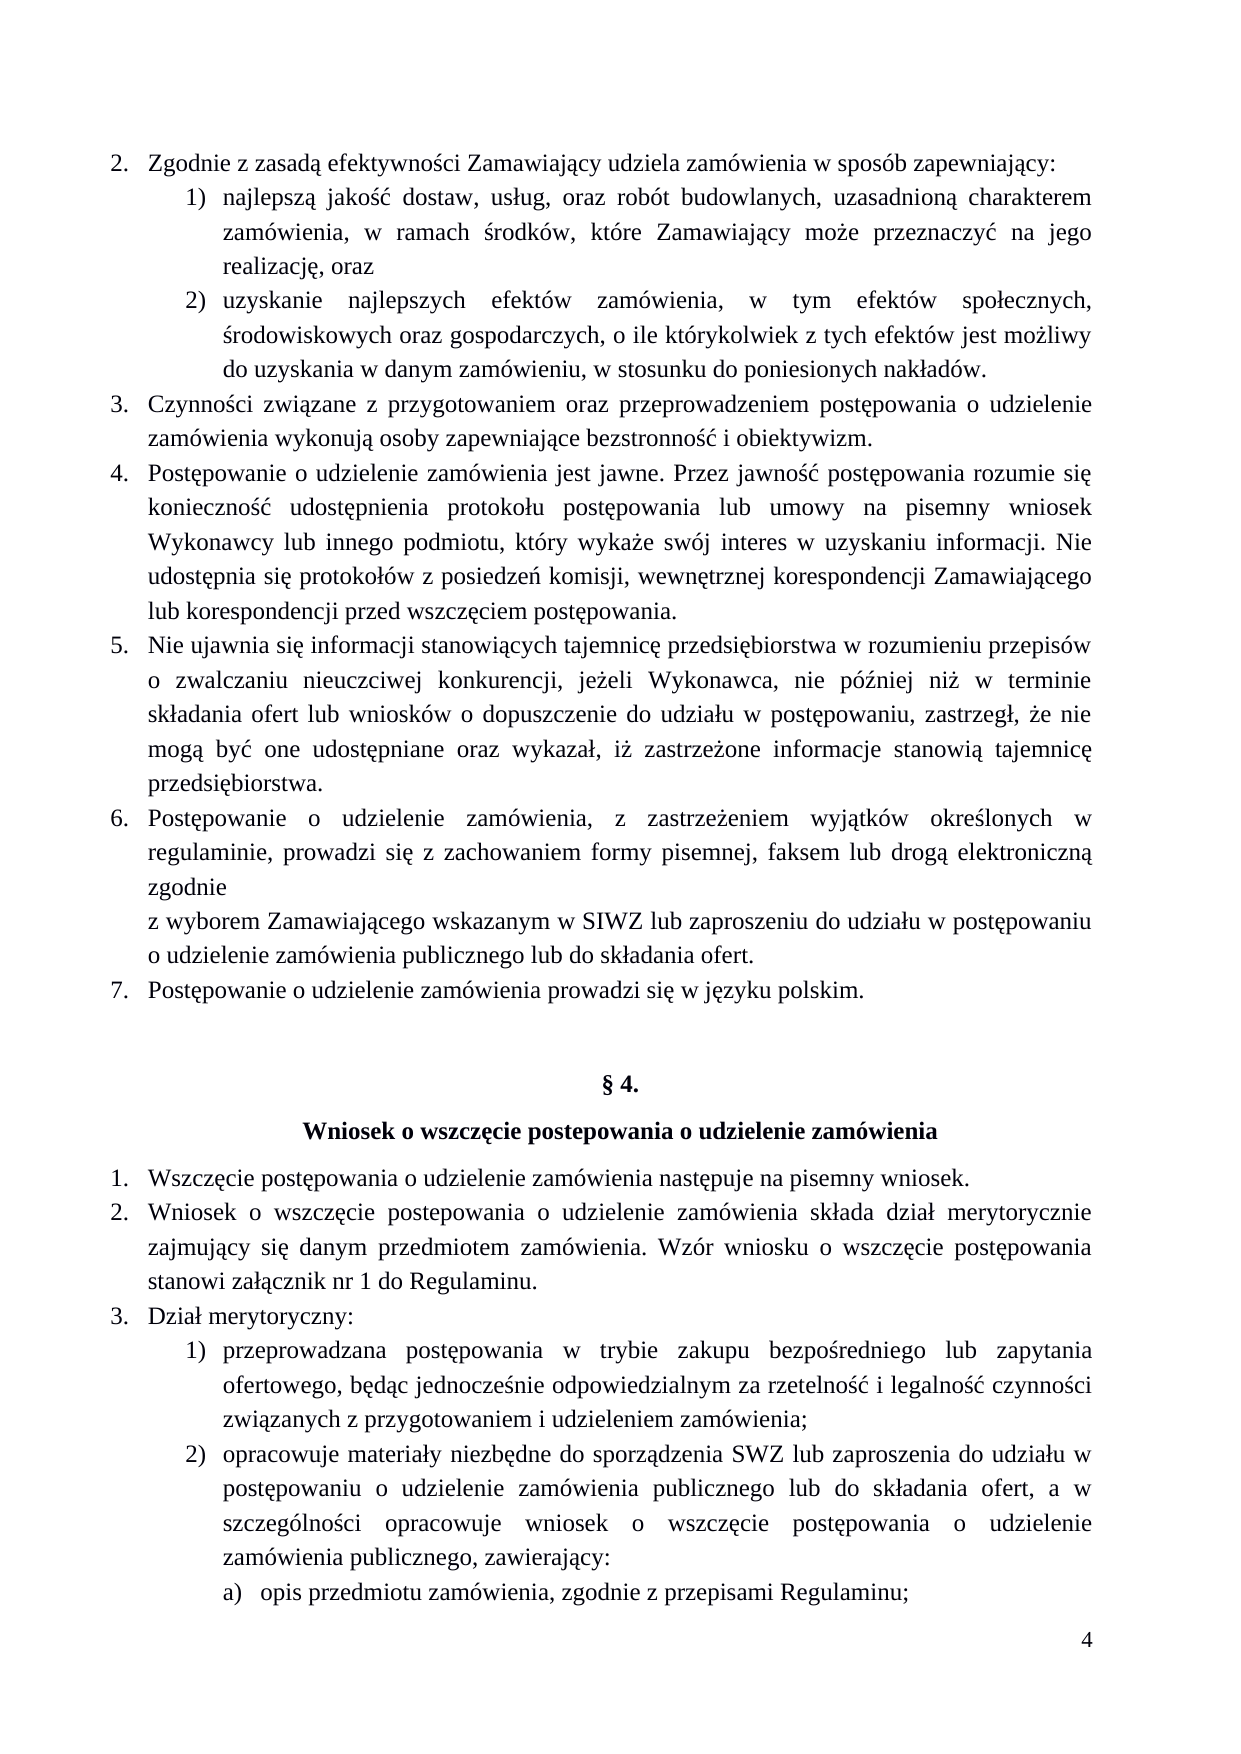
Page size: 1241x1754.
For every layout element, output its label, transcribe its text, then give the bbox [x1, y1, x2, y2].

list opracowuje materiały niezbędne do sporządzenia SWZ lub zaproszenia do udziału w postępowaniu o udzielenie zamówienia publicznego lub do składania ofert, a w szczególności opracowuje wniosek o wszczęcie postępowania o udzielenie zamówienia publicznego, zawierający: [185, 1439, 1093, 1571]
list opis przedmiotu zamówienia, zgodnie z przepisami Regulaminu; [223, 1577, 1093, 1606]
text Wniosek o wszczęcie postepowania o udzielenie zamówienia [148, 1116, 1093, 1145]
list Postępowanie o udzielenie zamówienia, z zastrzeżeniem wyjątków określonych w regulaminie, prowadzi się z zachowaniem formy pisemnej, faksem lub drogą elektroniczną zgodnie z wyborem Zamawiającego wskazanym w SIWZ lub zaproszeniu do udziału w postępowaniu o udzielenie zamówienia publicznego lub do składania ofert. [110, 803, 1093, 969]
list Nie ujawnia się informacji stanowiących tajemnicę przedsiębiorstwa w rozumieniu przepisów o zwalczaniu nieuczciwej konkurencji, jeżeli Wykonawca, nie później niż w terminie składania ofert lub wniosków o dopuszczenie do udziału w postępowaniu, zastrzegł, że nie mogą być one udostępniane oraz wykazał, iż zastrzeżone informacje stanowią tajemnicę przedsiębiorstwa. [110, 630, 1093, 797]
list uzyskanie najlepszych efektów zamówienia, w tym efektów społecznych, środowiskowych oraz gospodarczych, o ile którykolwiek z tych efektów jest możliwy do uzyskania w danym zamówieniu, w stosunku do poniesionych nakładów. [185, 286, 1093, 383]
list Zgodnie z zasadą efektywności Zamawiający udziela zamówienia w sposób zapewniający: [110, 148, 1093, 176]
list Postępowanie o udzielenie zamówienia jest jawne. Przez jawność postępowania rozumie się konieczność udostępnienia protokołu postępowania lub umowy na pisemny wniosek Wykonawcy lub innego podmiotu, który wykaże swój interes w uzyskaniu informacji. Nie udostępnia się protokołów z posiedzeń komisji, wewnętrznej korespondencji Zamawiającego lub korespondencji przed wszczęciem postępowania. [110, 458, 1093, 624]
list przeprowadzana postępowania w trybie zakupu bezpośredniego lub zapytania ofertowego, będąc jednocześnie odpowiedzialnym za rzetelność i legalność czynności związanych z przygotowaniem i udzieleniem zamówienia; [185, 1335, 1093, 1433]
text § 4. [148, 1069, 1093, 1098]
list Czynności związane z przygotowaniem oraz przeprowadzeniem postępowania o udzielenie zamówienia wykonują osoby zapewniające bezstronność i obiektywizm. [110, 389, 1093, 452]
list Wszczęcie postępowania o udzielenie zamówienia następuje na pisemny wniosek. [110, 1163, 1093, 1192]
list Dział merytoryczny: [110, 1301, 1093, 1330]
list najlepszą jakość dostaw, usług, oraz robót budowlanych, uzasadnioną charakterem zamówienia, w ramach środków, które Zamawiający może przeznaczyć na jego realizację, oraz [185, 182, 1093, 280]
list Wniosek o wszczęcie postepowania o udzielenie zamówienia składa dział merytorycznie zajmujący się danym przedmiotem zamówienia. Wzór wniosku o wszczęcie postępowania stanowi załącznik nr 1 do Regulaminu. [110, 1197, 1093, 1295]
list Postępowanie o udzielenie zamówienia prowadzi się w języku polskim. [110, 975, 1093, 1004]
